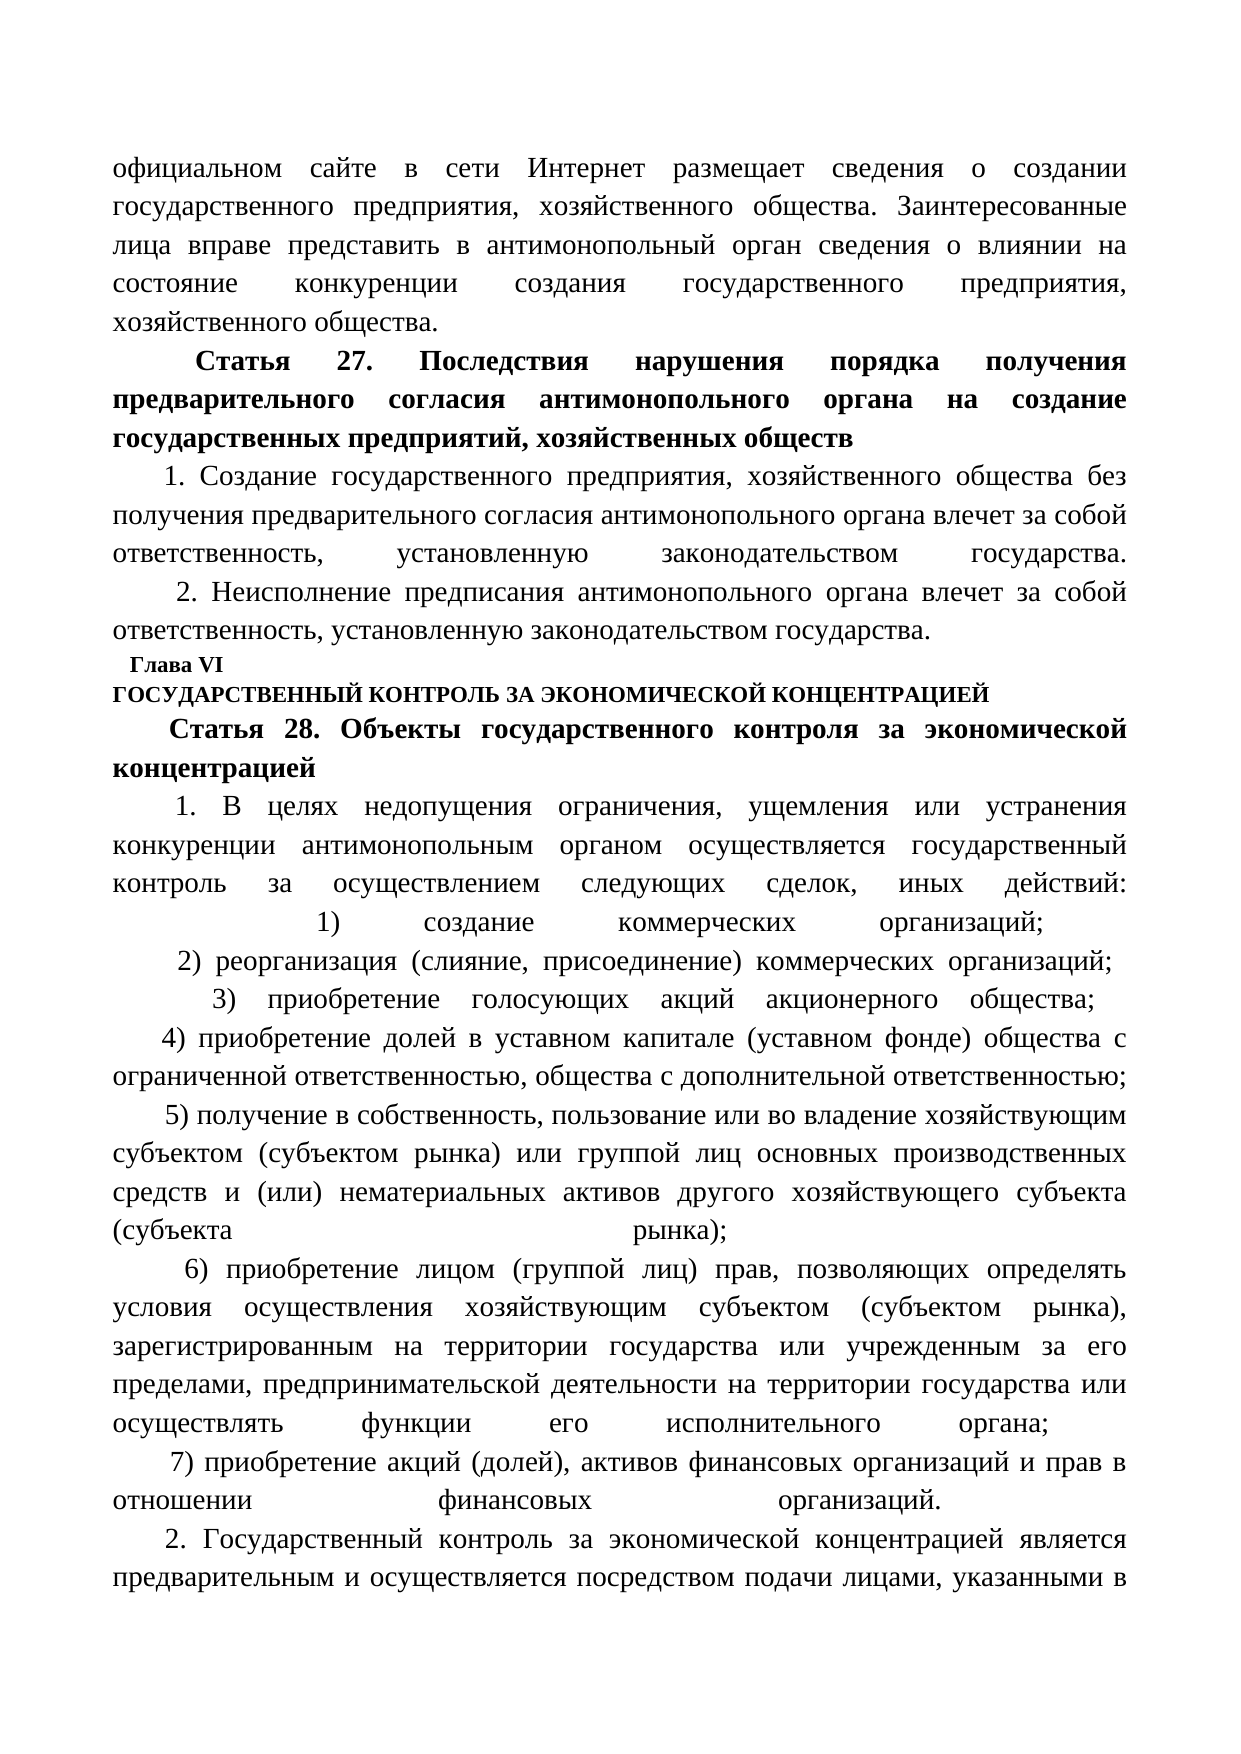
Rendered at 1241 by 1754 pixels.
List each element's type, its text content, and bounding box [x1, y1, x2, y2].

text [112, 150, 1128, 338]
text Статья 28. Объекты государственного контроля за экономической концентрацией [112, 711, 1128, 783]
text 1. Создание государственного предприятия, хозяйственного общества без получения предварительного согласия антимонопольного органа влечет за собой ответственность, установленную законодательством государства. 2. Неисполнение предписания антимонопольного органа влечет за собой ответственность, установленную законодательством государства. [112, 458, 1128, 646]
text Глава VI ГОСУДАРСТВЕННЫЙ КОНТРОЛЬ ЗА ЭКОНОМИЧЕСКОЙ КОНЦЕНТРАЦИЕЙ [112, 651, 1128, 708]
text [112, 788, 1128, 1593]
text Статья 27. Последствия нарушения порядка получения предварительного согласия антимонопольного органа на создание государственных предприятий, хозяйственных обществ [112, 343, 1128, 453]
